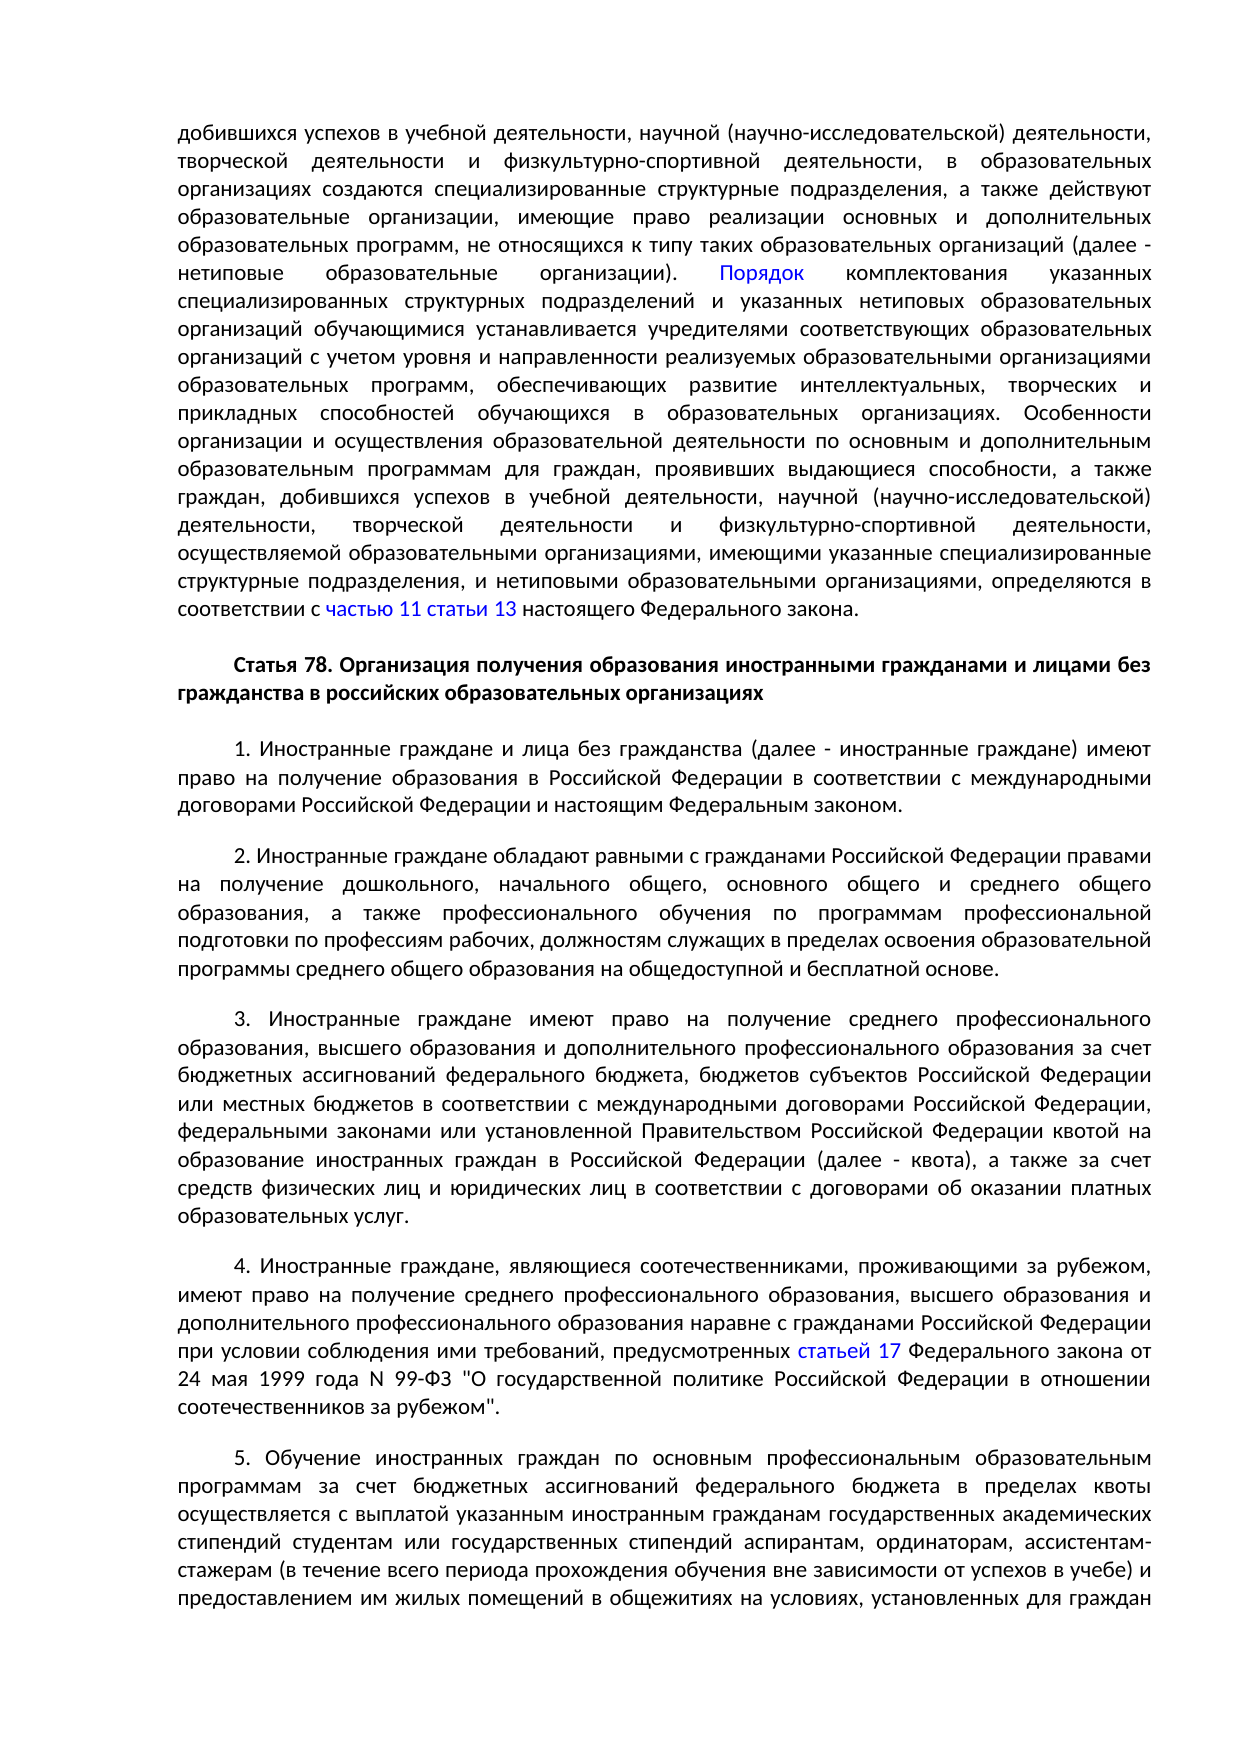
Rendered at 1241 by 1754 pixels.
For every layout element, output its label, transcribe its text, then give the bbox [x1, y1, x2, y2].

title Статья 78. Организация получения образования иностранными гражданами и лицами без гражданства в российских образовательных организациях [177, 651, 1152, 707]
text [177, 1443, 1152, 1611]
text 1. Иностранные граждане и лица без гражданства (далее - иностранные граждане) имеют право на получение образования в Российской Федерации в соответствии с международными договорами Российской Федерации и настоящим Федеральным законом. [177, 734, 1152, 819]
text 2. Иностранные граждане обладают равными с гражданами Российской Федерации правами на получение дошкольного, начального общего, основного общего и среднего общего образования, а также профессионального обучения по программам профессиональной подготовки по профессиям рабочих, должностям служащих в пределах освоения образовательной программы среднего общего образования на общедоступной и бесплатной основе. [177, 842, 1152, 982]
text 4. Иностранные граждане, являющиеся соотечественниками, проживающими за рубежом, имеют право на получение среднего профессионального образования, высшего образования и дополнительного профессионального образования наравне с гражданами Российской Федерации при условии соблюдения ими требований, предусмотренных статьей 17 Федерального закона от 24 мая 1999 года N 99-ФЗ "О государственной политике Российской Федерации в отношении соотечественников за рубежом". [177, 1252, 1152, 1420]
text 3. Иностранные граждане имеют право на получение среднего профессионального образования, высшего образования и дополнительного профессионального образования за счет бюджетных ассигнований федерального бюджета, бюджетов субъектов Российской Федерации или местных бюджетов в соответствии с международными договорами Российской Федерации, федеральными законами или установленной Правительством Российской Федерации квотой на образование иностранных граждан в Российской Федерации (далее - квота), а также за счет средств физических лиц и юридических лиц в соответствии с договорами об оказании платных образовательных услуг. [177, 1004, 1152, 1229]
